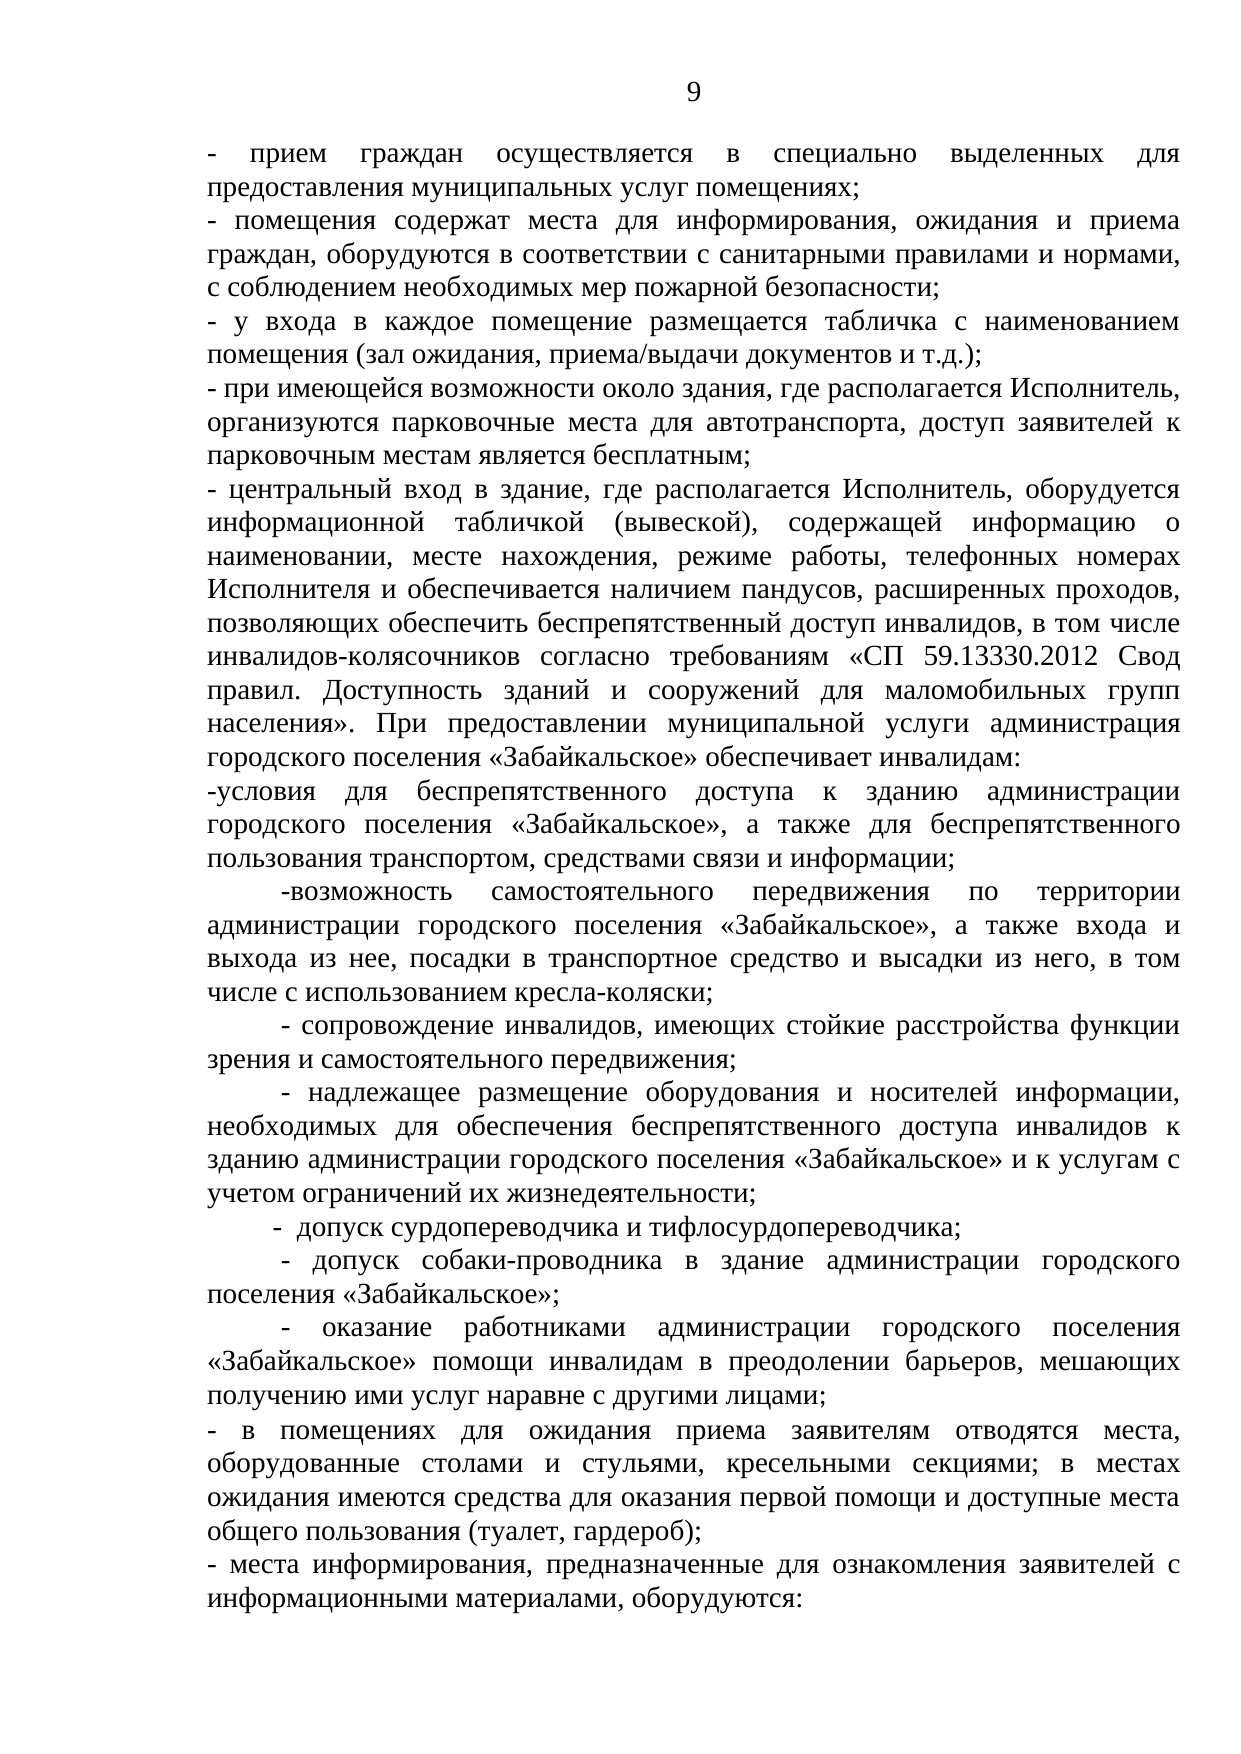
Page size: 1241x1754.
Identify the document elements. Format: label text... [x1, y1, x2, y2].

text - сопровождение инвалидов, имеющих стойкие расстройства функции зрения и самостоятельного передвижения; [207, 1007, 1181, 1074]
text - у входа в каждое помещение размещается табличка с наименованием помещения (зал ожидания, приема/выдачи документов и т.д.); [207, 303, 1181, 370]
text - места информирования, предназначенные для ознакомления заявителей с информационными материалами, оборудуются: [207, 1546, 1181, 1613]
text - центральный вход в здание, где располагается Исполнитель, оборудуется информационной табличкой (вывеской), содержащей информацию о наименовании, месте нахождения, режиме работы, телефонных номерах Исполнителя и обеспечивается наличием пандусов, расширенных проходов, позволяющих обеспечить беспрепятственный доступ инвалидов, в том числе инвалидов-колясочников согласно требованиям «СП 59.13330.2012 Свод правил. Доступность зданий и сооружений для маломобильных групп населения». При предоставлении муниципальной услуги администрация городского поселения «Забайкальское» обеспечивает инвалидам: [207, 471, 1181, 773]
text - оказание работниками администрации городского поселения «Забайкальское» помощи инвалидам в преодолении барьеров, мешающих получению ими услуг наравне с другими лицами; [207, 1309, 1181, 1412]
text -условия для беспрепятственного доступа к зданию администрации городского поселения «Забайкальское», а также для беспрепятственного пользования транспортом, средствами связи и информации; [207, 773, 1181, 873]
text - допуск сурдопереводчика и тифлосурдопереводчика; [207, 1209, 1181, 1242]
text - допуск собаки-проводника в здание администрации городского поселения «Забайкальское»; [207, 1242, 1181, 1309]
text - при имеющейся возможности около здания, где располагается Исполнитель, организуются парковочные места для автотранспорта, доступ заявителей к парковочным местам является бесплатным; [207, 370, 1181, 471]
text - помещения содержат места для информирования, ожидания и приема граждан, оборудуются в соответствии с санитарными правилами и нормами, с соблюдением необходимых мер пожарной безопасности; [207, 202, 1181, 303]
text - в помещениях для ожидания приема заявителям отводятся места, оборудованные столами и стульями, кресельными секциями; в местах ожидания имеются средства для оказания первой помощи и доступные места общего пользования (туалет, гардероб); [207, 1412, 1181, 1546]
text - прием граждан осуществляется в специально выделенных для предоставления муниципальных услуг помещениях; [207, 135, 1181, 202]
text -возможность самостоятельного передвижения по территории администрации городского поселения «Забайкальское», а также входа и выхода из нее, посадки в транспортное средство и высадки из него, в том числе с использованием кресла-коляски; [207, 873, 1181, 1007]
text - надлежащее размещение оборудования и носителей информации, необходимых для обеспечения беспрепятственного доступа инвалидов к зданию администрации городского поселения «Забайкальское» и к услугам с учетом ограничений их жизнедеятельности; [207, 1074, 1181, 1209]
